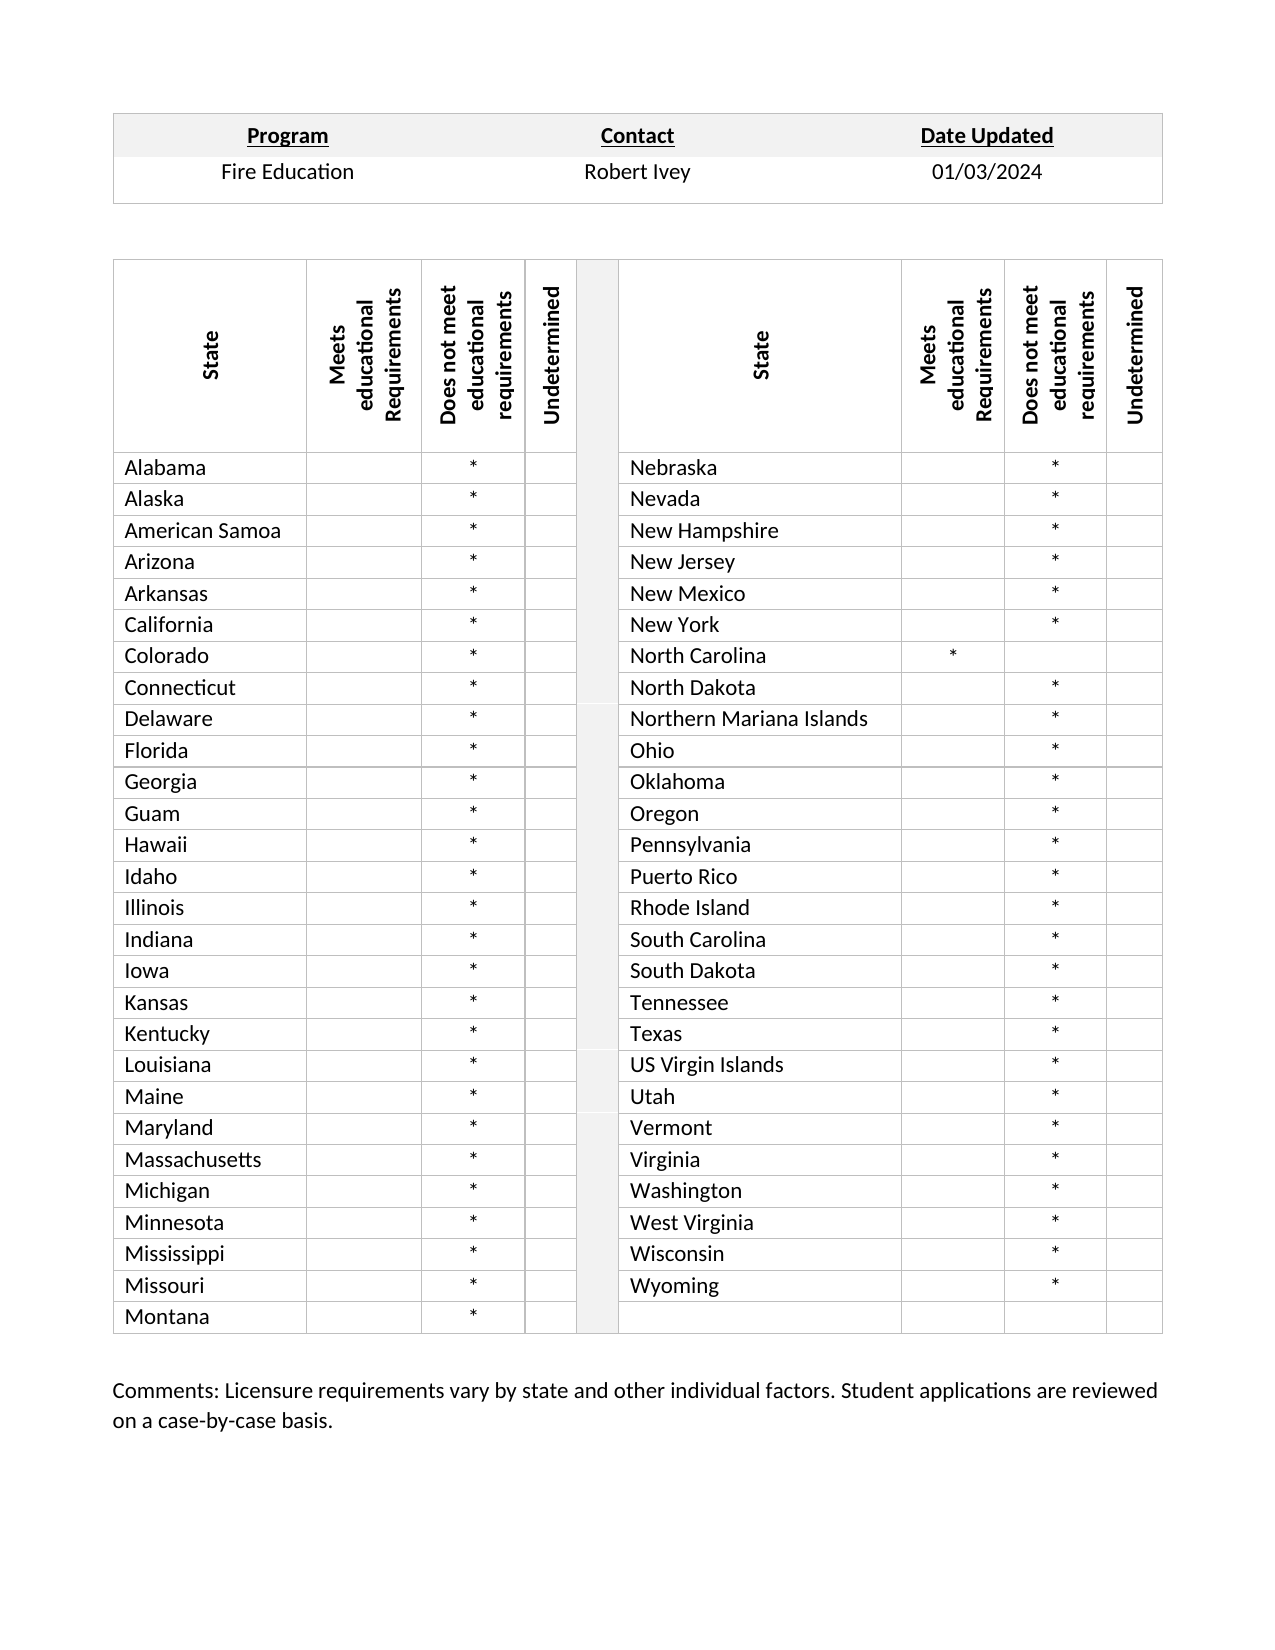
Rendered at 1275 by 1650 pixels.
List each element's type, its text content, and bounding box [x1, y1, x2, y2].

table_cell [1107, 988, 1162, 1018]
table_cell [1107, 516, 1162, 546]
table_cell * [1005, 610, 1106, 641]
table_cell [902, 673, 1004, 703]
table_cell Oregon [619, 799, 901, 829]
table_cell [577, 1050, 618, 1081]
table_cell West Virginia [619, 1208, 901, 1238]
table_cell Fire Education [114, 158, 463, 202]
table_cell * [422, 988, 524, 1018]
table_cell * [422, 862, 524, 892]
table_cell [1107, 1114, 1162, 1144]
table_cell [1107, 956, 1162, 987]
table_cell Arizona [114, 547, 306, 578]
table_cell [526, 547, 576, 578]
table_cell * [1005, 768, 1106, 798]
table_cell Iowa [114, 956, 306, 987]
table_cell [307, 642, 421, 672]
table_header [577, 260, 618, 452]
table_cell Alabama [114, 453, 306, 483]
table_cell * [1005, 484, 1106, 515]
table_cell * [422, 1082, 524, 1112]
table_cell [902, 1239, 1004, 1270]
table_cell [1107, 830, 1162, 861]
table_cell [307, 830, 421, 861]
table_cell New Hampshire [619, 516, 901, 546]
table_cell Mississippi [114, 1239, 306, 1270]
table_cell [902, 1271, 1004, 1301]
table_cell [902, 1176, 1004, 1207]
table_cell [577, 1207, 618, 1238]
table_cell Nevada [619, 484, 901, 515]
table_cell * [422, 1114, 524, 1144]
table_cell [1107, 484, 1162, 515]
table_cell * [1005, 547, 1106, 578]
table_cell [307, 1082, 421, 1112]
table_cell Florida [114, 736, 306, 766]
table_cell Minnesota [114, 1208, 306, 1238]
table_cell [307, 1051, 421, 1081]
table_cell Oklahoma [619, 768, 901, 798]
table_cell * [1005, 1176, 1106, 1207]
table_cell [1107, 1208, 1162, 1238]
table_cell [577, 452, 618, 483]
table_cell [1107, 673, 1162, 703]
table_cell * [1005, 830, 1106, 861]
table_cell Illinois [114, 893, 306, 924]
table_cell * [1005, 1239, 1106, 1270]
table_cell [526, 484, 576, 515]
text Comments: Licensure requirements vary by state and other individual factors. Student applications are reviewed on a case-by-case basis. [112, 1376, 1162, 1434]
table_cell [577, 987, 618, 1018]
table_cell * [422, 1208, 524, 1238]
table_header Meets educational Requirements [902, 260, 1004, 452]
table_cell [1107, 1271, 1162, 1301]
table_cell [577, 609, 618, 641]
table_cell Montana [114, 1302, 306, 1333]
table_cell [307, 547, 421, 578]
table_cell * [422, 830, 524, 861]
table_header Does not meet educational requirements [1005, 260, 1106, 452]
table_cell [1107, 610, 1162, 641]
table_cell [526, 453, 576, 483]
table_cell * [422, 925, 524, 955]
table_cell South Carolina [619, 925, 901, 955]
table_cell * [422, 547, 524, 578]
table_cell [1107, 453, 1162, 483]
table_cell [902, 736, 1004, 766]
table_cell [526, 1114, 576, 1144]
table_cell Ohio [619, 736, 901, 766]
table_cell Arkansas [114, 579, 306, 609]
table_cell * [1005, 893, 1106, 924]
table_cell * [1005, 1271, 1106, 1301]
table_cell Pennsylvania [619, 830, 901, 861]
table_cell Idaho [114, 862, 306, 892]
table_cell [902, 799, 1004, 829]
table_header Program [114, 114, 463, 157]
table_cell [1107, 925, 1162, 955]
table_cell [526, 1145, 576, 1175]
table_cell [577, 1238, 618, 1270]
table_cell [307, 862, 421, 892]
table_cell [577, 955, 618, 987]
table_cell South Dakota [619, 956, 901, 987]
table_cell [526, 925, 576, 955]
table_cell Louisiana [114, 1051, 306, 1081]
table_cell California [114, 610, 306, 641]
table_cell [902, 1208, 1004, 1238]
table_cell [577, 483, 618, 515]
table_cell [1107, 1239, 1162, 1270]
table_cell [526, 1051, 576, 1081]
table_cell US Virgin Islands [619, 1051, 901, 1081]
table_cell [577, 798, 618, 829]
table_cell Hawaii [114, 830, 306, 861]
table_cell * [422, 1176, 524, 1207]
table_cell Wisconsin [619, 1239, 901, 1270]
table_cell [902, 988, 1004, 1018]
table_header Date Updated [812, 114, 1162, 157]
table_cell Virginia [619, 1145, 901, 1175]
table_cell [1107, 1176, 1162, 1207]
table_cell * [422, 1302, 524, 1333]
table_cell [902, 484, 1004, 515]
table_cell [307, 516, 421, 546]
table_cell Washington [619, 1176, 901, 1207]
table_cell New York [619, 610, 901, 641]
table_cell * [422, 1019, 524, 1049]
table_cell [307, 799, 421, 829]
table_cell Rhode Island [619, 893, 901, 924]
table_cell * [902, 642, 1004, 672]
table_cell [902, 925, 1004, 955]
table_cell [1107, 799, 1162, 829]
table_cell [1107, 1145, 1162, 1175]
table_cell * [1005, 1082, 1106, 1112]
table_cell Colorado [114, 642, 306, 672]
table_cell * [1005, 1145, 1106, 1175]
table_cell * [422, 579, 524, 609]
table_cell [1107, 1051, 1162, 1081]
table_cell [577, 1113, 618, 1144]
table_cell * [1005, 956, 1106, 987]
table_cell [526, 705, 576, 735]
table_cell * [422, 893, 524, 924]
table_cell Texas [619, 1019, 901, 1049]
table_cell [526, 893, 576, 924]
table_cell [577, 861, 618, 892]
table_cell Connecticut [114, 673, 306, 703]
table_cell New Mexico [619, 579, 901, 609]
table_cell Indiana [114, 925, 306, 955]
table_cell [526, 516, 576, 546]
table_cell [577, 735, 618, 766]
table_cell Alaska [114, 484, 306, 515]
table_cell Maine [114, 1082, 306, 1112]
table_cell [526, 673, 576, 703]
table_cell [307, 484, 421, 515]
table_cell * [1005, 1114, 1106, 1144]
table_cell Nebraska [619, 453, 901, 483]
table_cell [526, 830, 576, 861]
table_cell [577, 546, 618, 578]
table_cell [307, 1239, 421, 1270]
table_cell * [1005, 988, 1106, 1018]
table_cell New Jersey [619, 547, 901, 578]
table_cell [902, 705, 1004, 735]
table_cell * [422, 1145, 524, 1175]
table_cell * [422, 799, 524, 829]
table_cell [902, 862, 1004, 892]
table_cell [1107, 893, 1162, 924]
table_cell [1107, 547, 1162, 578]
table_cell Massachusetts [114, 1145, 306, 1175]
table_cell [526, 988, 576, 1018]
table_cell [902, 579, 1004, 609]
table_cell * [422, 516, 524, 546]
table_cell * [422, 705, 524, 735]
table_cell [577, 1175, 618, 1207]
table_cell Guam [114, 799, 306, 829]
table_cell [577, 1301, 618, 1333]
table_cell Maryland [114, 1114, 306, 1144]
table_cell [307, 705, 421, 735]
table_cell [1005, 1302, 1106, 1333]
table_cell * [422, 484, 524, 515]
table_cell [526, 768, 576, 798]
table_cell [526, 1239, 576, 1270]
table_cell [902, 1082, 1004, 1112]
table_cell [307, 1208, 421, 1238]
table_cell [526, 610, 576, 641]
table_cell [902, 1302, 1004, 1333]
table_cell * [1005, 673, 1106, 703]
table_cell [577, 1018, 618, 1049]
table_cell * [1005, 1208, 1106, 1238]
table_cell * [1005, 1019, 1106, 1049]
table_cell [526, 1271, 576, 1301]
table_cell Kentucky [114, 1019, 306, 1049]
table_cell 01/03/2024 [812, 158, 1162, 202]
table_cell [307, 1019, 421, 1049]
table_cell [526, 1208, 576, 1238]
table_cell * [1005, 516, 1106, 546]
table_header State [114, 260, 306, 452]
table_cell [1107, 736, 1162, 766]
table_cell [526, 1176, 576, 1207]
table_cell [526, 862, 576, 892]
table_cell [1107, 1082, 1162, 1112]
table_cell Tennessee [619, 988, 901, 1018]
table_cell * [1005, 799, 1106, 829]
table_cell [902, 1114, 1004, 1144]
table_cell [1107, 642, 1162, 672]
table_cell [526, 642, 576, 672]
table_cell * [1005, 925, 1106, 955]
table_cell Utah [619, 1082, 901, 1112]
table_cell Wyoming [619, 1271, 901, 1301]
table_cell [526, 956, 576, 987]
table_cell Robert Ivey [463, 158, 812, 202]
table_cell [307, 453, 421, 483]
table_cell [577, 829, 618, 861]
table_cell * [1005, 862, 1106, 892]
table_cell [1107, 862, 1162, 892]
table_cell [902, 893, 1004, 924]
table_cell [526, 1082, 576, 1112]
table_cell [307, 1114, 421, 1144]
table_cell Missouri [114, 1271, 306, 1301]
table_cell [902, 610, 1004, 641]
table_cell [307, 988, 421, 1018]
table_cell North Dakota [619, 673, 901, 703]
table_cell North Carolina [619, 642, 901, 672]
table_cell [577, 515, 618, 546]
table_cell [902, 547, 1004, 578]
table_cell [902, 768, 1004, 798]
table_header Contact [463, 114, 812, 157]
table_cell [577, 1081, 618, 1112]
table_cell [526, 1302, 576, 1333]
table_cell [307, 1271, 421, 1301]
table_header Meets educational Requirements [307, 260, 421, 452]
table_cell [307, 893, 421, 924]
table_cell Michigan [114, 1176, 306, 1207]
table_header Undetermined [526, 260, 576, 452]
table_cell * [1005, 705, 1106, 735]
table_cell [1107, 1302, 1162, 1333]
table_cell * [422, 1051, 524, 1081]
table_cell [526, 1019, 576, 1049]
table_cell * [422, 453, 524, 483]
table_cell [577, 1144, 618, 1175]
table_cell [902, 956, 1004, 987]
table_cell * [422, 673, 524, 703]
table_cell [902, 830, 1004, 861]
table_cell [902, 1019, 1004, 1049]
table_cell * [422, 956, 524, 987]
table_cell [1107, 1019, 1162, 1049]
table_cell [619, 1302, 901, 1333]
table_cell [577, 766, 618, 798]
table_cell [307, 673, 421, 703]
table_cell * [422, 642, 524, 672]
table_cell [577, 924, 618, 955]
table_cell * [1005, 736, 1106, 766]
table_cell [577, 578, 618, 609]
table_header Undetermined [1107, 260, 1162, 452]
table_cell [526, 799, 576, 829]
table_cell Delaware [114, 705, 306, 735]
table_cell * [422, 736, 524, 766]
table_cell [307, 610, 421, 641]
table_cell [307, 925, 421, 955]
table_cell [1107, 705, 1162, 735]
table_cell [902, 1145, 1004, 1175]
table_cell [307, 579, 421, 609]
table_cell Kansas [114, 988, 306, 1018]
table_cell [902, 516, 1004, 546]
table_cell [307, 736, 421, 766]
table_cell American Samoa [114, 516, 306, 546]
table_cell [307, 956, 421, 987]
table_cell [307, 1145, 421, 1175]
table_cell * [422, 1239, 524, 1270]
table_cell [526, 736, 576, 766]
table_cell * [1005, 1051, 1106, 1081]
table_cell [577, 704, 618, 735]
table_cell Puerto Rico [619, 862, 901, 892]
table_cell Vermont [619, 1114, 901, 1144]
table_header State [619, 260, 901, 452]
table_cell [307, 1302, 421, 1333]
table_cell [1107, 768, 1162, 798]
table_cell [1107, 579, 1162, 609]
table_header Does not meet educational requirements [422, 260, 524, 452]
table_cell [577, 641, 618, 672]
table_cell [577, 892, 618, 924]
table_cell [577, 1270, 618, 1301]
table_cell * [1005, 453, 1106, 483]
table_cell * [422, 1271, 524, 1301]
table_cell [307, 768, 421, 798]
table_cell [307, 1176, 421, 1207]
table_cell [1005, 642, 1106, 672]
table_cell * [422, 768, 524, 798]
table_cell [577, 672, 618, 703]
table_cell Georgia [114, 768, 306, 798]
table_cell * [422, 610, 524, 641]
table_cell [902, 453, 1004, 483]
table_cell * [1005, 579, 1106, 609]
table_cell Northern Mariana Islands [619, 705, 901, 735]
table_cell [902, 1051, 1004, 1081]
table_cell [526, 579, 576, 609]
